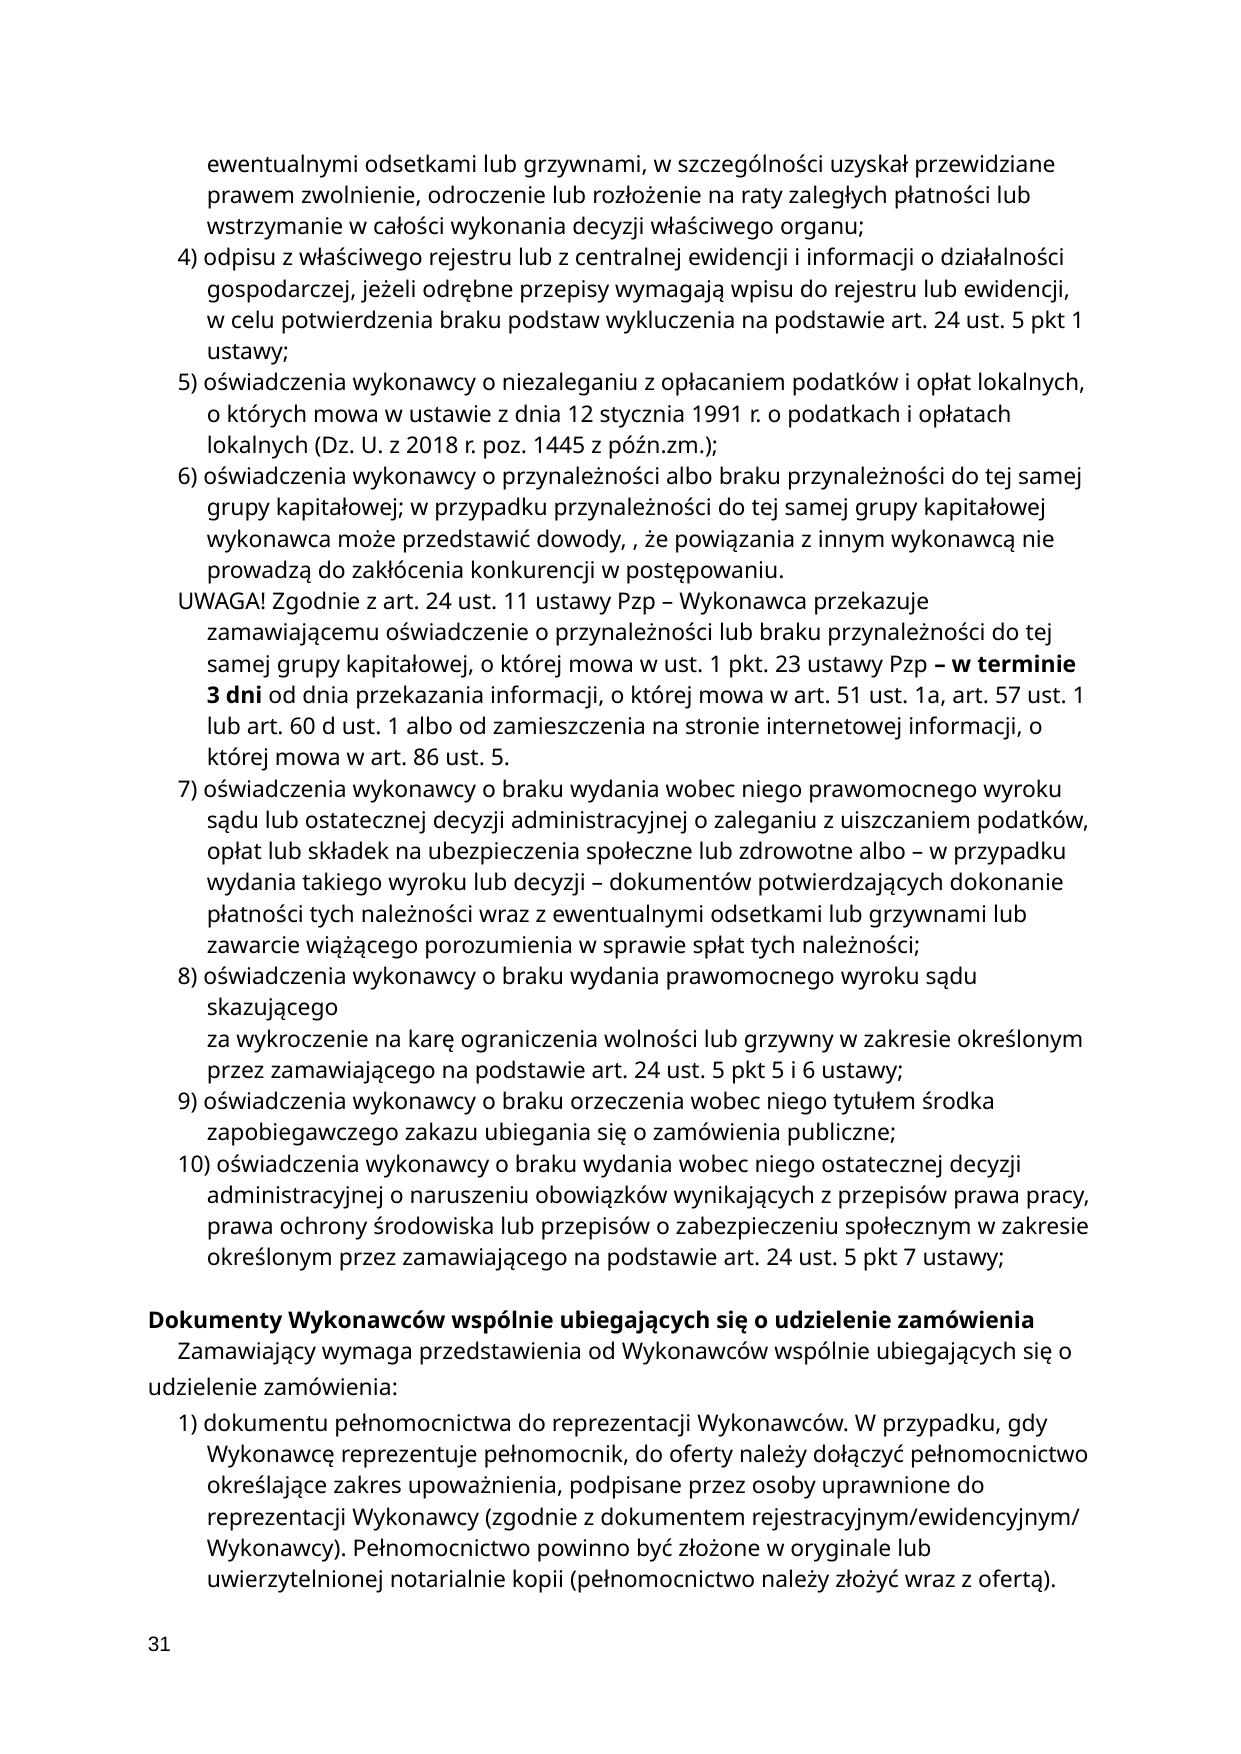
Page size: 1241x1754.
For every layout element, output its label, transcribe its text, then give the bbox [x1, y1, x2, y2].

text 6) oświadczenia wykonawcy o przynależności albo braku przynależności do tej samej grupy kapitałowej; w przypadku przynależności do tej samej grupy kapitałowej wykonawca może przedstawić dowody, , że powiązania z innym wykonawcą nie prowadzą do zakłócenia konkurencji w postępowaniu. [177, 460, 1093, 585]
text Dokumenty Wykonawców wspólnie ubiegających się o udzielenie zamówienia [148, 1304, 1093, 1335]
text 7) oświadczenia wykonawcy o braku wydania wobec niego prawomocnego wyroku sądu lub ostatecznej decyzji administracyjnej o zaleganiu z uiszczaniem podatków, opłat lub składek na ubezpieczenia społeczne lub zdrowotne albo – w przypadku wydania takiego wyroku lub decyzji – dokumentów potwierdzających dokonanie płatności tych należności wraz z ewentualnymi odsetkami lub grzywnami lub zawarcie wiążącego porozumienia w sprawie spłat tych należności; [177, 773, 1093, 960]
text Zamawiający wymaga przedstawienia od Wykonawców wspólnie ubiegających się o udzielenie zamówienia: [148, 1335, 1081, 1402]
text 1) dokumentu pełnomocnictwa do reprezentacji Wykonawców. W przypadku, gdy Wykonawcę reprezentuje pełnomocnik, do oferty należy dołączyć pełnomocnictwo określające zakres upoważnienia, podpisane przez osoby uprawnione do reprezentacji Wykonawcy (zgodnie z dokumentem rejestracyjnym/ewidencyjnym/ Wykonawcy). Pełnomocnictwo powinno być złożone w oryginale lub uwierzytelnionej notarialnie kopii (pełnomocnictwo należy złożyć wraz z ofertą). [177, 1407, 1093, 1594]
text 8) oświadczenia wykonawcy o braku wydania prawomocnego wyroku sądu skazującego za wykroczenie na karę ograniczenia wolności lub grzywny w zakresie określonym przez zamawiającego na podstawie art. 24 ust. 5 pkt 5 i 6 ustawy; [177, 960, 1093, 1085]
text 10) oświadczenia wykonawcy o braku wydania wobec niego ostatecznej decyzji administracyjnej o naruszeniu obowiązków wynikających z przepisów prawa pracy, prawa ochrony środowiska lub przepisów o zabezpieczeniu społecznym w zakresie określonym przez zamawiającego na podstawie art. 24 ust. 5 pkt 7 ustawy; [177, 1148, 1093, 1273]
text 5) oświadczenia wykonawcy o niezaleganiu z opłacaniem podatków i opłat lokalnych, o których mowa w ustawie z dnia 12 stycznia 1991 r. o podatkach i opłatach lokalnych (Dz. U. z 2018 r. poz. 1445 z późn.zm.); [177, 366, 1093, 460]
text 9) oświadczenia wykonawcy o braku orzeczenia wobec niego tytułem środka zapobiegawczego zakazu ubiegania się o zamówienia publiczne; [177, 1085, 1093, 1148]
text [177, 148, 1093, 241]
text 4) odpisu z właściwego rejestru lub z centralnej ewidencji i informacji o działalności gospodarczej, jeżeli odrębne przepisy wymagają wpisu do rejestru lub ewidencji, w celu potwierdzenia braku podstaw wykluczenia na podstawie art. 24 ust. 5 pkt 1 ustawy; [177, 241, 1093, 366]
text UWAGA! Zgodnie z art. 24 ust. 11 ustawy Pzp – Wykonawca przekazuje zamawiającemu oświadczenie o przynależności lub braku przynależności do tej samej grupy kapitałowej, o której mowa w ust. 1 pkt. 23 ustawy Pzp – w terminie 3 dni od dnia przekazania informacji, o której mowa w art. 51 ust. 1a, art. 57 ust. 1 lub art. 60 d ust. 1 albo od zamieszczenia na stronie internetowej informacji, o której mowa w art. 86 ust. 5. [177, 585, 1093, 773]
